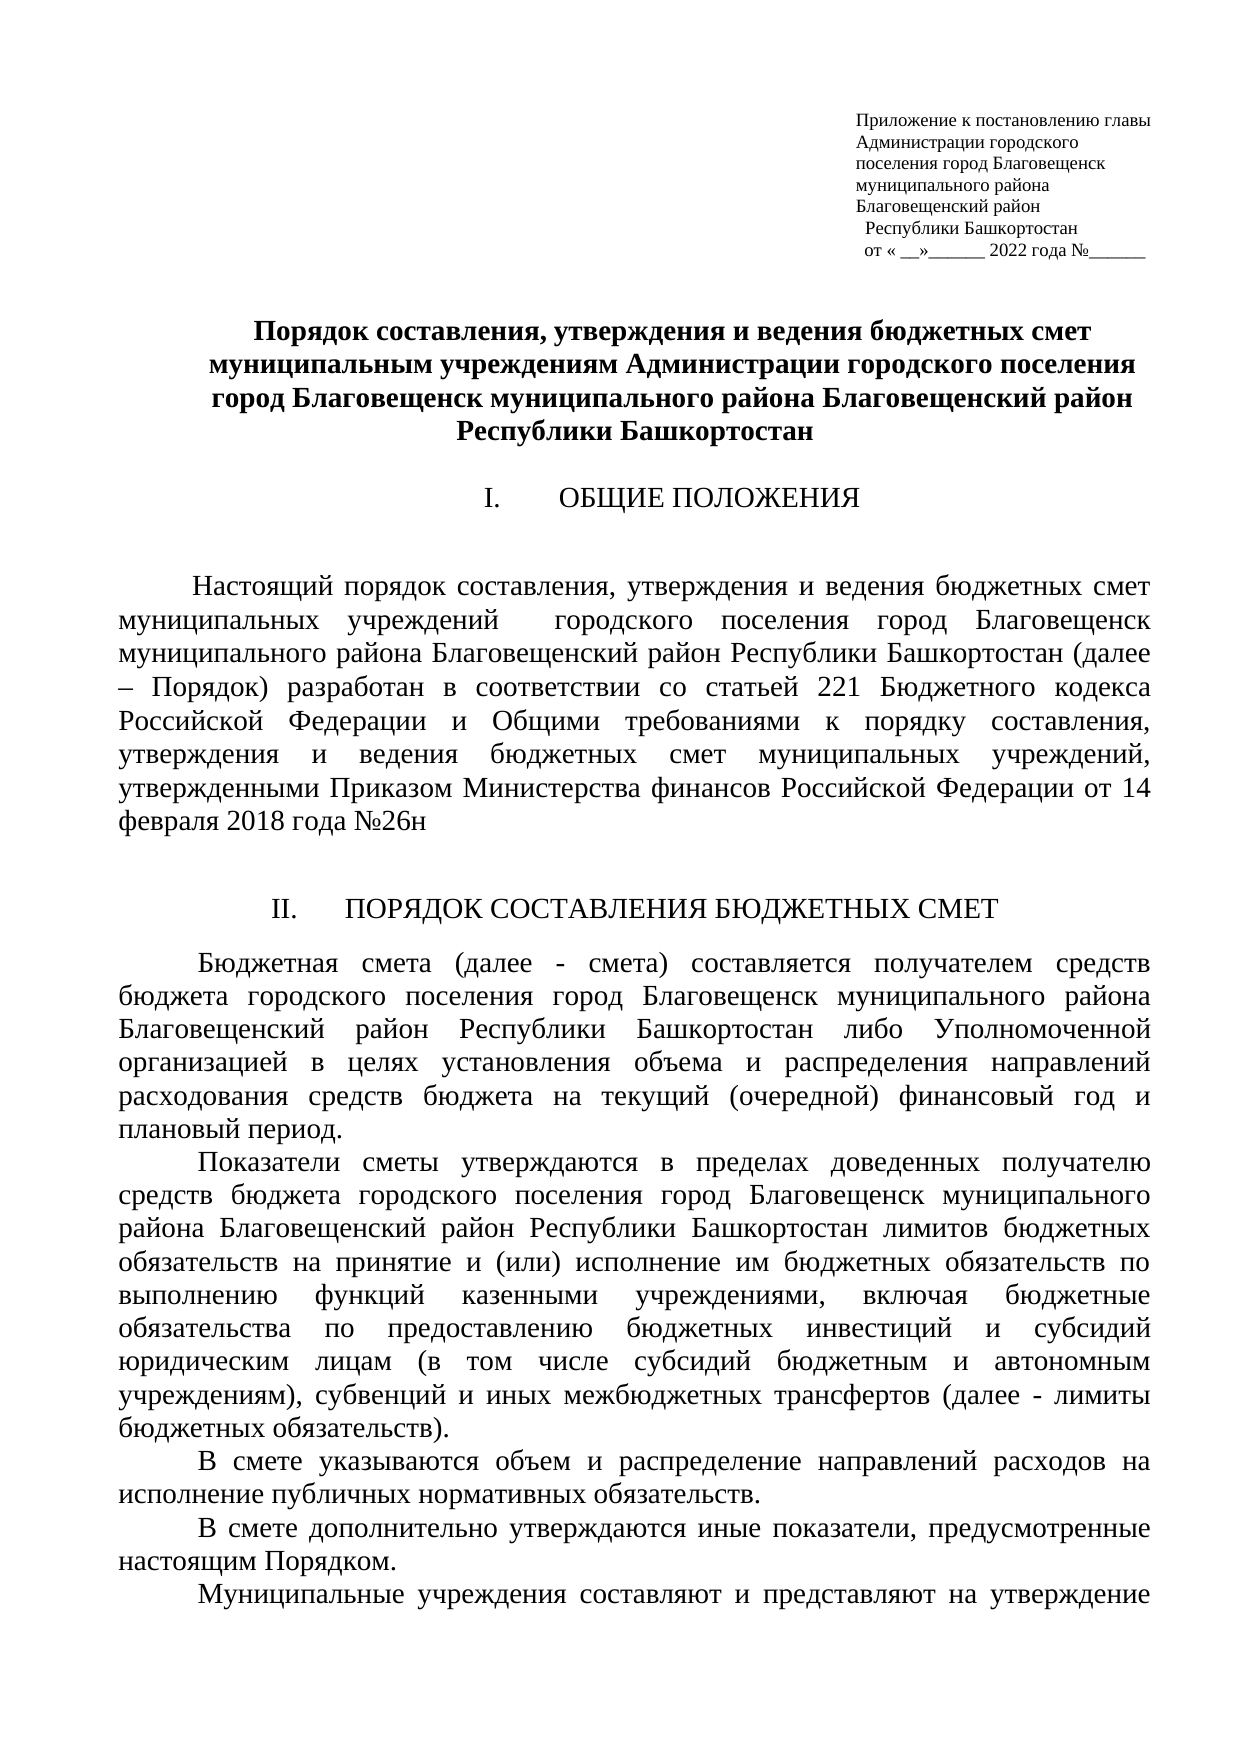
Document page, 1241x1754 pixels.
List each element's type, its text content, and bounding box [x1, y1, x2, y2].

text Республики Башкортостан [708, 217, 1152, 238]
text В смете дополнительно утверждаются иные показатели, предусмотренные настоящим Порядком. [118, 1510, 1152, 1577]
list II. ПОРЯДОК СОСТАВЛЕНИЯ БЮДЖЕТНЫХ СМЕТ [118, 891, 1152, 925]
text от « __»______ 2022 года №______ [708, 238, 1152, 260]
list Республики Башкортостан [118, 413, 1152, 447]
text В смете указываются объем и распределение направлений расходов на исполнение публичных нормативных обязательств. [118, 1444, 1152, 1510]
list Порядок составления, утверждения и ведения бюджетных смет муниципальным учреждениям Администрации городского поселения город Благовещенск муниципального района Благовещенский район [193, 313, 1152, 413]
list ОБЩИЕ ПОЛОЖЕНИЯ [192, 481, 1152, 514]
text Показатели сметы утверждаются в пределах доведенных получателю средств бюджета городского поселения город Благовещенск муниципального района Благовещенский район Республики Башкортостан лимитов бюджетных обязательств на принятие и (или) исполнение им бюджетных обязательств по выполнению функций казенными учреждениями, включая бюджетные обязательства по предоставлению бюджетных инвестиций и субсидий юридическим лицам (в том числе субсидий бюджетным и автономным учреждениям), субвенций и иных межбюджетных трансфертов (далее - лимиты бюджетных обязательств). [118, 1145, 1152, 1444]
text Приложение к постановлению главы Администрации городского поселения город Благовещенск муниципального района Благовещенский район [856, 109, 1152, 217]
text Настоящий порядок составления, утверждения и ведения бюджетных смет муниципальных учреждений городского поселения город Благовещенск муниципального района Благовещенский район Республики Башкортостан (далее – Порядок) разработан в соответствии со статьей 221 Бюджетного кодекса Российской Федерации и Общими требованиями к порядку составления, утверждения и ведения бюджетных смет муниципальных учреждений, утвержденными Приказом Министерства финансов Российской Федерации от 14 февраля 2018 года №26н [118, 568, 1152, 837]
text Бюджетная смета (далее - смета) составляется получателем средств бюджета городского поселения город Благовещенск муниципального района Благовещенский район Республики Башкортостан либо Уполномоченной организацией в целях установления объема и распределения направлений расходования средств бюджета на текущий (очередной) финансовый год и плановый период. [118, 946, 1152, 1145]
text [118, 1577, 1152, 1610]
